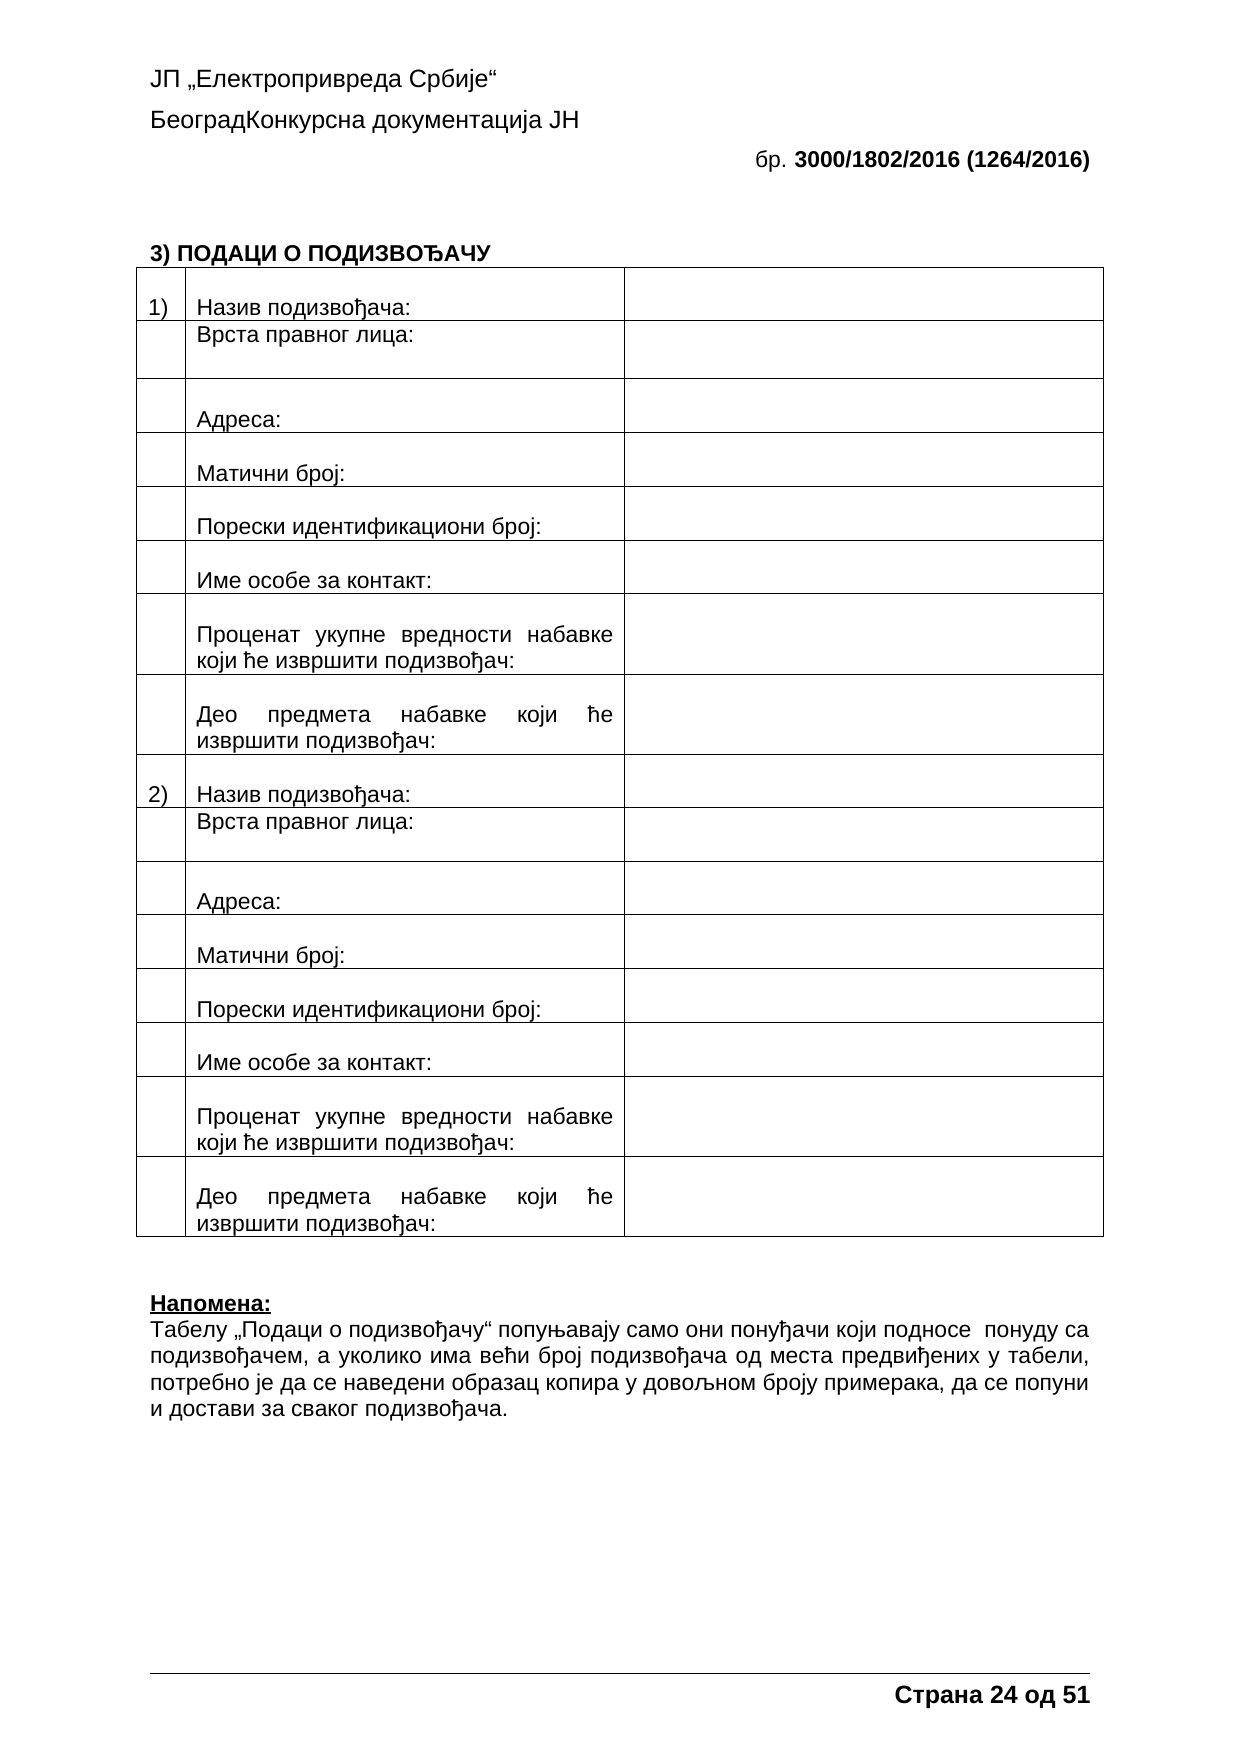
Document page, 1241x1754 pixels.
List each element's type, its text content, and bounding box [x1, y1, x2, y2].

table_cell [625, 1023, 1103, 1076]
table_cell [137, 1157, 185, 1236]
table_cell Порески идентификациони број: [186, 487, 624, 539]
table_cell [625, 1157, 1103, 1236]
table_header [625, 268, 1103, 320]
table_cell [137, 487, 185, 539]
text Табелу „Подаци о подизвођачу“ попуњавају само они понуђачи који подносе понуду са подизвођачем, а уколико има већи број подизвођача од места предвиђених у табели, потребно је да се наведени образац копира у довољном броју примерака, да се попуни и достави за сваког подизвођача. [150, 1316, 1090, 1421]
text 3) ПОДАЦИ О ПОДИЗВОЂАЧУ [150, 240, 1090, 267]
table_cell Врста правног лица: [186, 321, 624, 378]
table_header Назив подизвођача: [186, 268, 624, 320]
table_cell [137, 321, 185, 378]
table_cell Адреса: [186, 862, 624, 914]
table_cell [625, 594, 1103, 673]
table_cell [625, 675, 1103, 753]
table_cell [625, 379, 1103, 432]
table_cell Проценат укупне вредности набавке који ће извршити подизвођач: [186, 594, 624, 673]
table_cell Матични број: [186, 915, 624, 968]
table_cell Матични број: [186, 433, 624, 486]
table_cell 2) [137, 755, 185, 807]
table_cell [137, 675, 185, 753]
table_cell [625, 969, 1103, 1022]
table_cell [137, 1077, 185, 1156]
table_cell [625, 755, 1103, 807]
table_cell Назив подизвођача: [186, 755, 624, 807]
table_cell [137, 808, 185, 861]
table_cell [625, 321, 1103, 378]
table_cell Део предмета набавке који ће извршити подизвођач: [186, 675, 624, 753]
table_cell [137, 433, 185, 486]
table_cell [137, 1023, 185, 1076]
table_cell [625, 487, 1103, 539]
table_cell Врста правног лица: [186, 808, 624, 861]
table_cell [137, 541, 185, 593]
table_cell Име особе за контакт: [186, 1023, 624, 1076]
table_cell [625, 808, 1103, 861]
table_cell [137, 379, 185, 432]
table_cell Адреса: [186, 379, 624, 432]
table_cell Део предмета набавке који ће извршити подизвођач: [186, 1157, 624, 1236]
table_cell [137, 862, 185, 914]
text Напомена: [150, 1289, 1090, 1316]
table_header 1) [137, 268, 185, 320]
table_cell Порески идентификациони број: [186, 969, 624, 1022]
table_cell [625, 1077, 1103, 1156]
table_cell [625, 915, 1103, 968]
table_cell [137, 969, 185, 1022]
table_cell [625, 862, 1103, 914]
table_cell [137, 594, 185, 673]
table_cell [625, 541, 1103, 593]
table_cell [137, 915, 185, 968]
table_cell Проценат укупне вредности набавке који ће извршити подизвођач: [186, 1077, 624, 1156]
table_cell Име особе за контакт: [186, 541, 624, 593]
table_cell [625, 433, 1103, 486]
